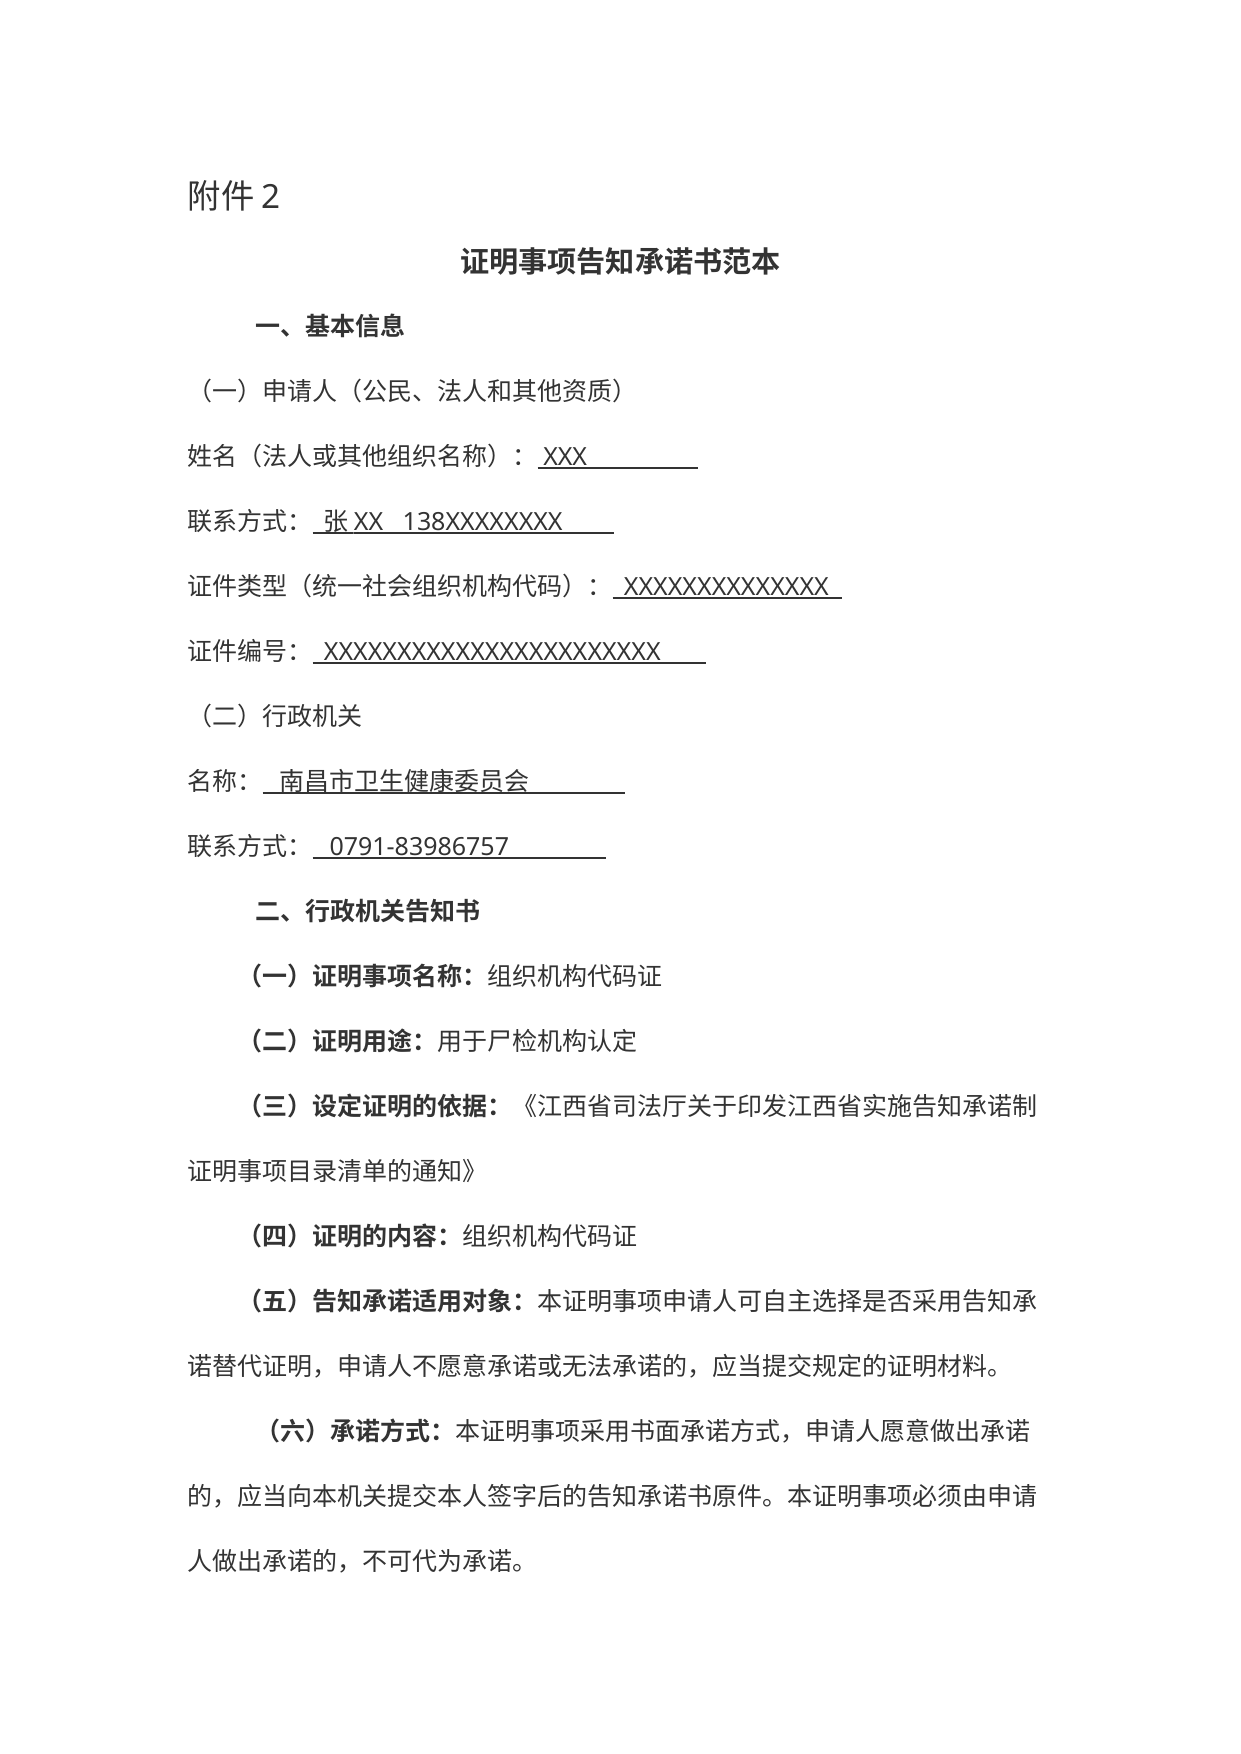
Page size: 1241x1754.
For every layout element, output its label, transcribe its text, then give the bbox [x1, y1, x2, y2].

text （二）证明用途：用于尸检机构认定 [187, 1007, 1053, 1072]
text 姓名（法人或其他组织名称）： XXX [187, 422, 1053, 487]
text 证件类型（统一社会组织机构代码）： XXXXXXXXXXXXXX [187, 552, 1053, 617]
text （四）证明的内容：组织机构代码证 [187, 1202, 1053, 1267]
text 一、基本信息 [187, 292, 1053, 357]
text 名称： 南昌市卫生健康委员会 [187, 747, 1053, 812]
text 联系方式： 张XX 138XXXXXXXX [187, 487, 1053, 552]
text 二、行政机关告知书 [187, 877, 1053, 942]
text 证件编号： XXXXXXXXXXXXXXXXXXXXXXX [187, 617, 1053, 682]
text （一）证明事项名称：组织机构代码证 [187, 942, 1053, 1007]
text 附件2 [187, 162, 1053, 227]
text 联系方式： 0791-83986757 [187, 812, 1053, 877]
text 证明事项告知承诺书范本 [187, 227, 1053, 292]
text （一）申请人（公民、法人和其他资质） [187, 357, 1053, 422]
text （六）承诺方式：本证明事项采用书面承诺方式，申请人愿意做出承诺的，应当向本机关提交本人签字后的告知承诺书原件。本证明事项必须由申请人做出承诺的，不可代为承诺。 [187, 1397, 1053, 1592]
text （二）行政机关 [187, 682, 1053, 747]
text （五）告知承诺适用对象：本证明事项申请人可自主选择是否采用告知承诺替代证明，申请人不愿意承诺或无法承诺的，应当提交规定的证明材料。 [187, 1267, 1053, 1397]
text （三）设定证明的依据：《江西省司法厅关于印发江西省实施告知承诺制证明事项目录清单的通知》 [187, 1072, 1053, 1202]
